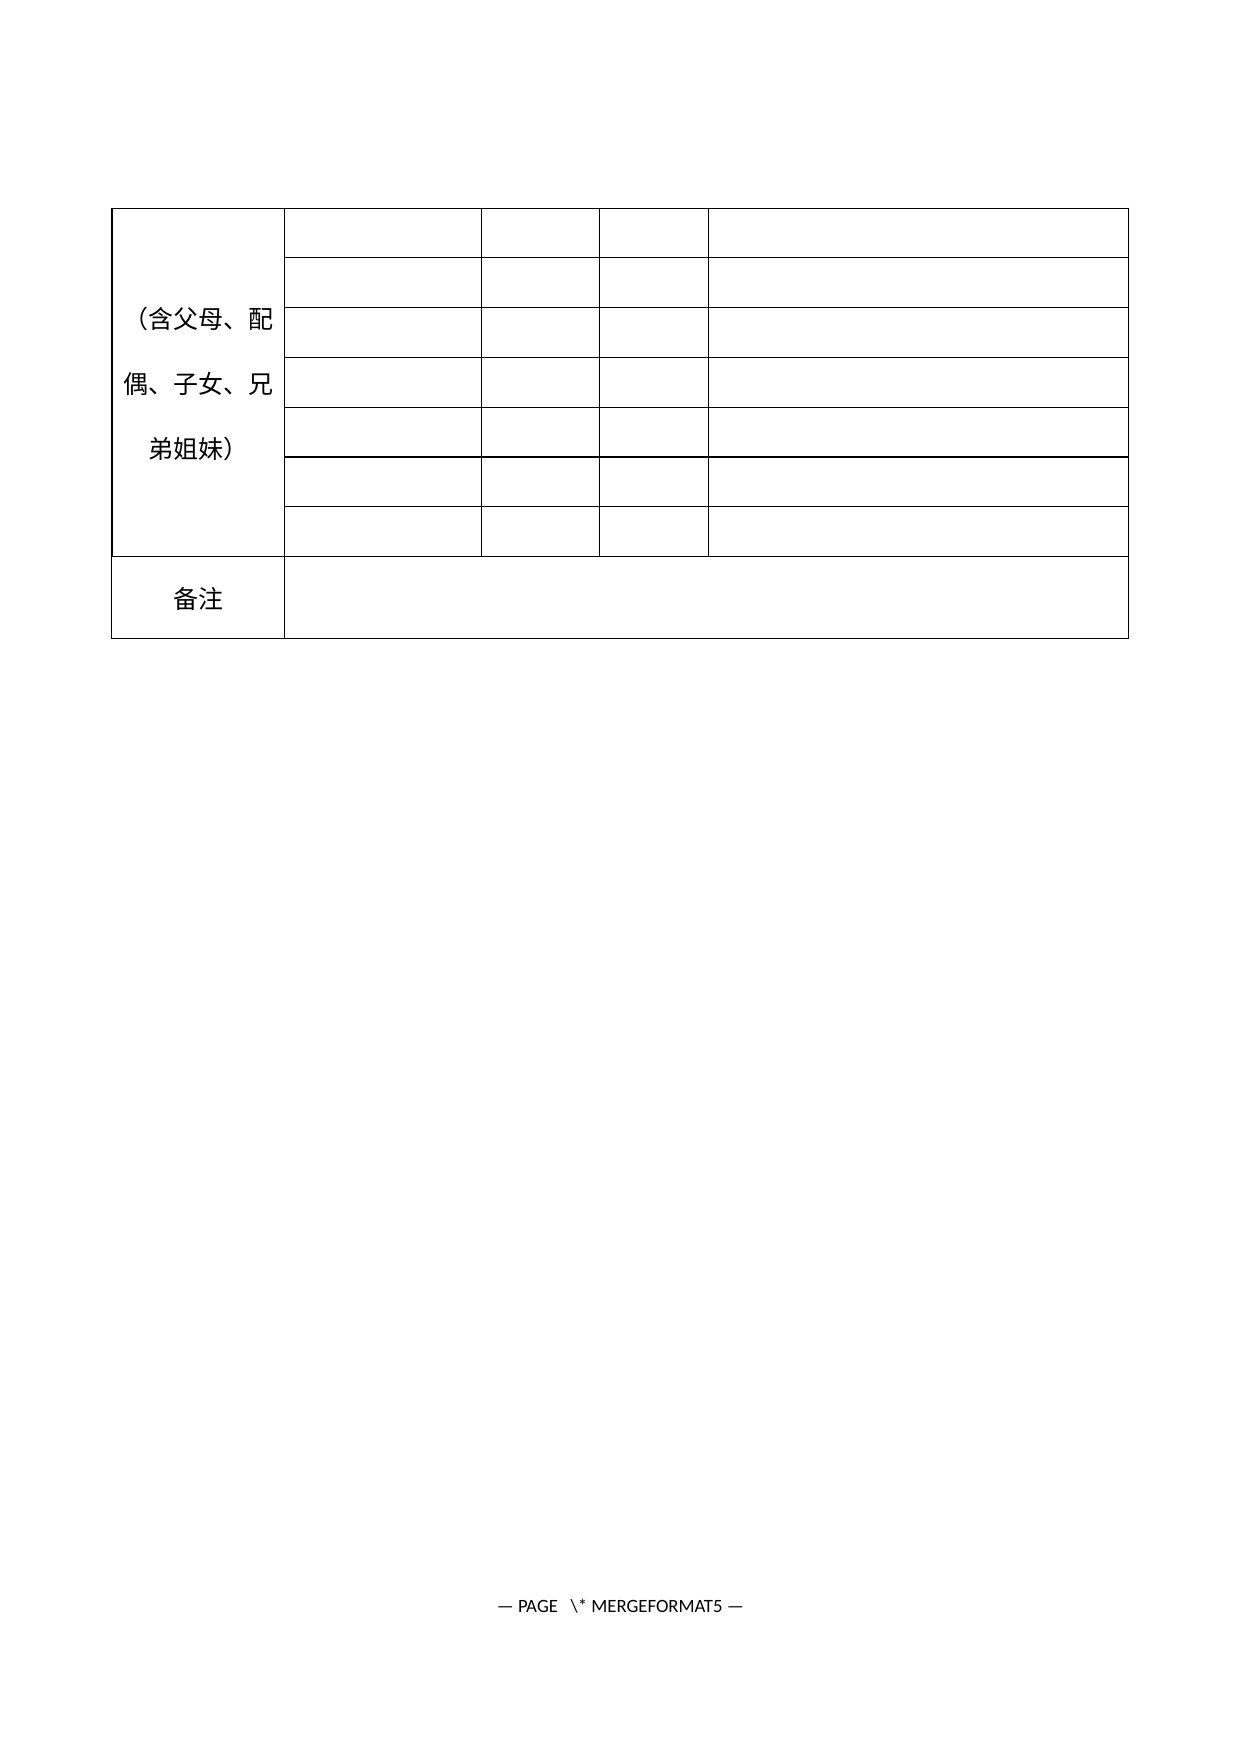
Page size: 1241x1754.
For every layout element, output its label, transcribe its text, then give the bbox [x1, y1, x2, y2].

table_cell [600, 308, 708, 357]
table_cell [482, 458, 599, 506]
table_cell [285, 458, 481, 506]
table_cell [709, 358, 1128, 407]
table_cell 备注 [112, 557, 284, 638]
table_cell [709, 209, 1128, 257]
table_cell [285, 408, 481, 456]
table_cell [482, 258, 599, 307]
table_cell [709, 408, 1128, 456]
table_cell [482, 507, 599, 556]
table_cell [285, 557, 1128, 638]
table_cell [709, 507, 1128, 556]
table_cell [600, 358, 708, 407]
table_cell [482, 408, 599, 456]
table_cell [482, 209, 599, 257]
table_cell [600, 507, 708, 556]
table_cell [285, 507, 481, 556]
table_cell [709, 258, 1128, 307]
table_cell [709, 308, 1128, 357]
table_cell [482, 358, 599, 407]
table_cell [600, 258, 708, 307]
table_cell [285, 308, 481, 357]
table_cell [113, 209, 284, 556]
table_cell [600, 209, 708, 257]
table_cell [600, 408, 708, 456]
table_cell [482, 308, 599, 357]
table_cell [709, 458, 1128, 506]
table_cell [600, 458, 708, 506]
table_cell [285, 209, 481, 257]
table_cell [285, 358, 481, 407]
table_cell [285, 258, 481, 307]
